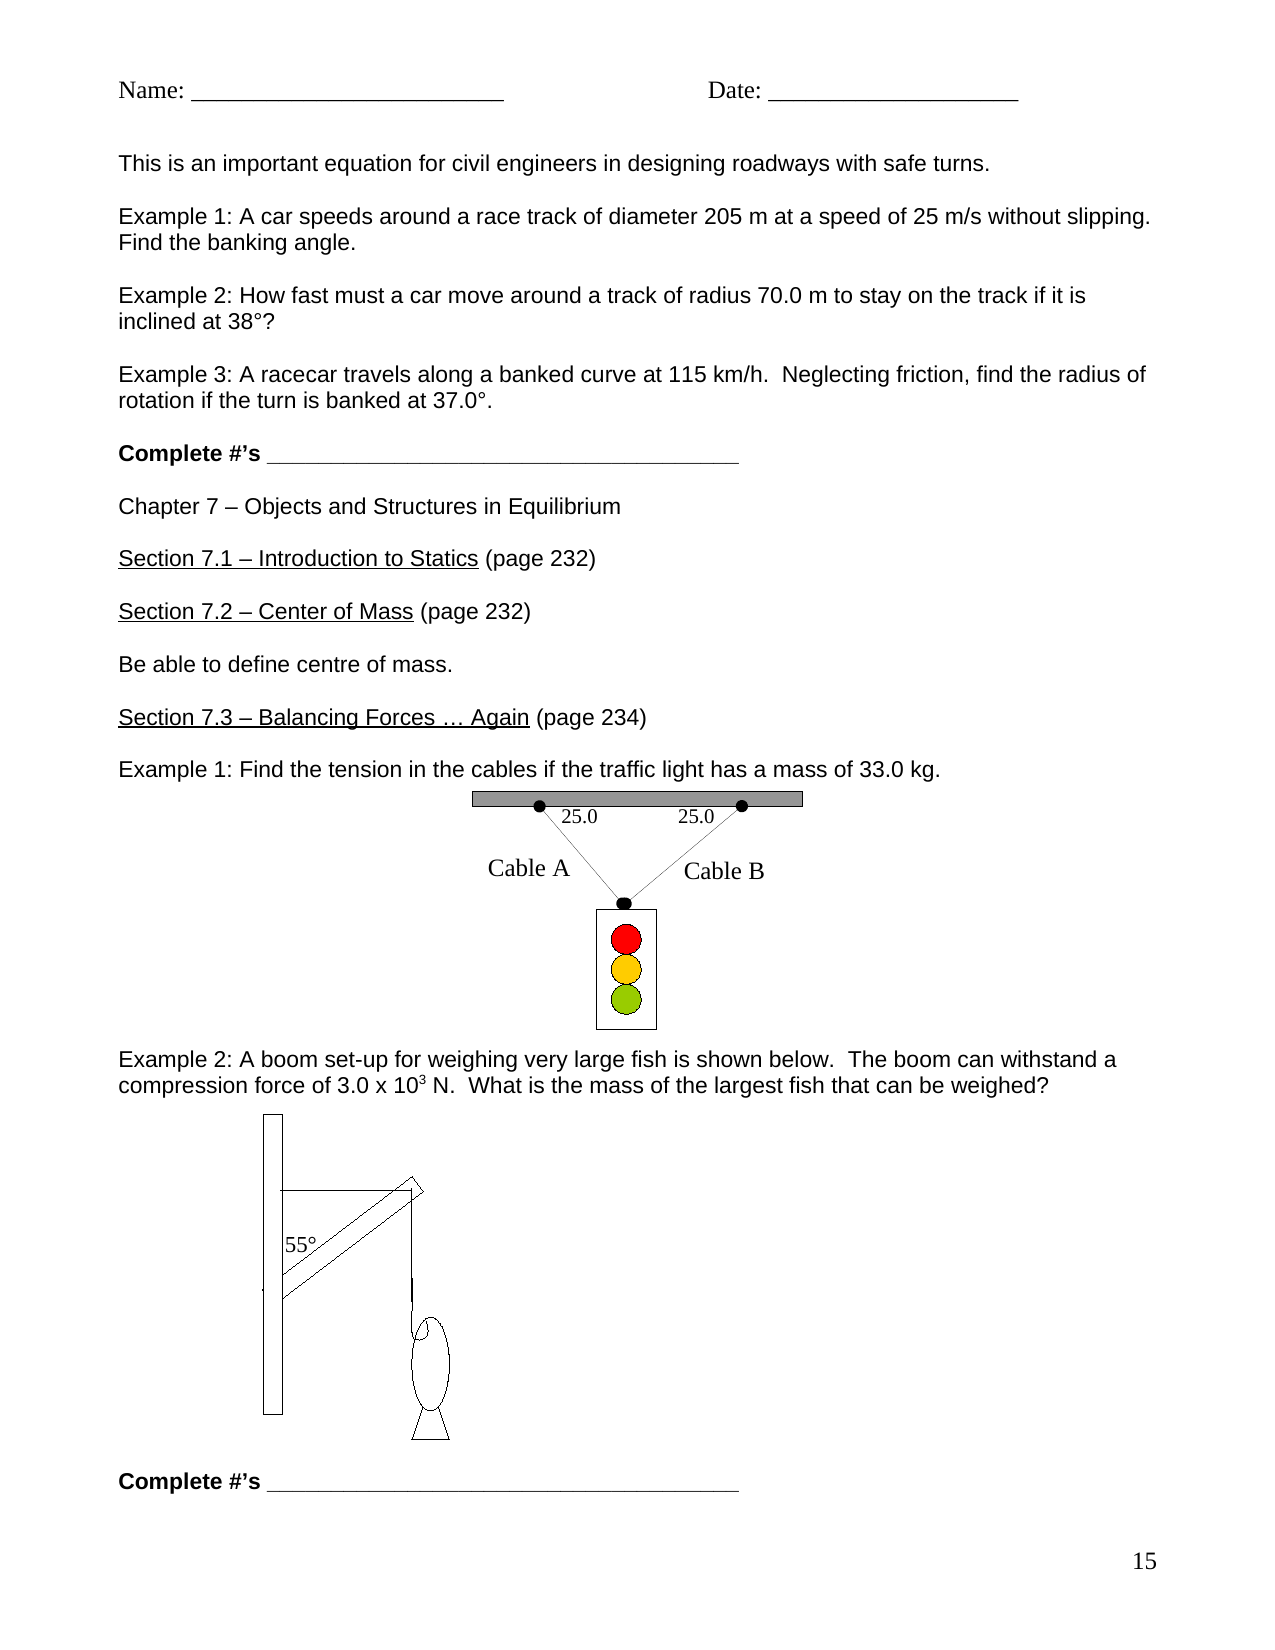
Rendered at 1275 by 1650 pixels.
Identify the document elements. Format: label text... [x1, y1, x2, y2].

text Example 2: How fast must a car move around a track of radius 70.0 m to stay on the track if it is inclined at 38°? [118, 282, 1157, 334]
text Example 3: A racecar travels along a banked curve at 115 km/h. Neglecting friction, find the radius of rotation if the turn is banked at 37.0°. [118, 361, 1157, 413]
text Example 2: A boom set-up for weighing very large fish is shown below. The boom can withstand a compression force of 3.0 x 103 N. What is the mass of the largest fish that can be weighed? [118, 1046, 1157, 1099]
text Be able to define centre of mass. [118, 651, 1157, 677]
text Section 7.1 – Introduction to Statics (page 232) [118, 545, 1157, 572]
text This is an important equation for civil engineers in designing roadways with safe turns. [118, 150, 1157, 176]
text Section 7.2 – Center of Mass (page 232) [118, 598, 1157, 624]
text Complete #’s _____________________________________ [118, 440, 1157, 466]
text Complete #’s _____________________________________ [118, 1468, 1157, 1494]
text Chapter 7 – Objects and Structures in Equilibrium [118, 493, 1157, 519]
text Section 7.3 – Balancing Forces … Again (page 234) [118, 703, 1157, 730]
text Example 1: Find the tension in the cables if the traffic light has a mass of 33.0 kg. [118, 756, 1157, 782]
text Example 1: A car speeds around a race track of diameter 205 m at a speed of 25 m/s without slipping. Find the banking angle. [118, 203, 1157, 255]
